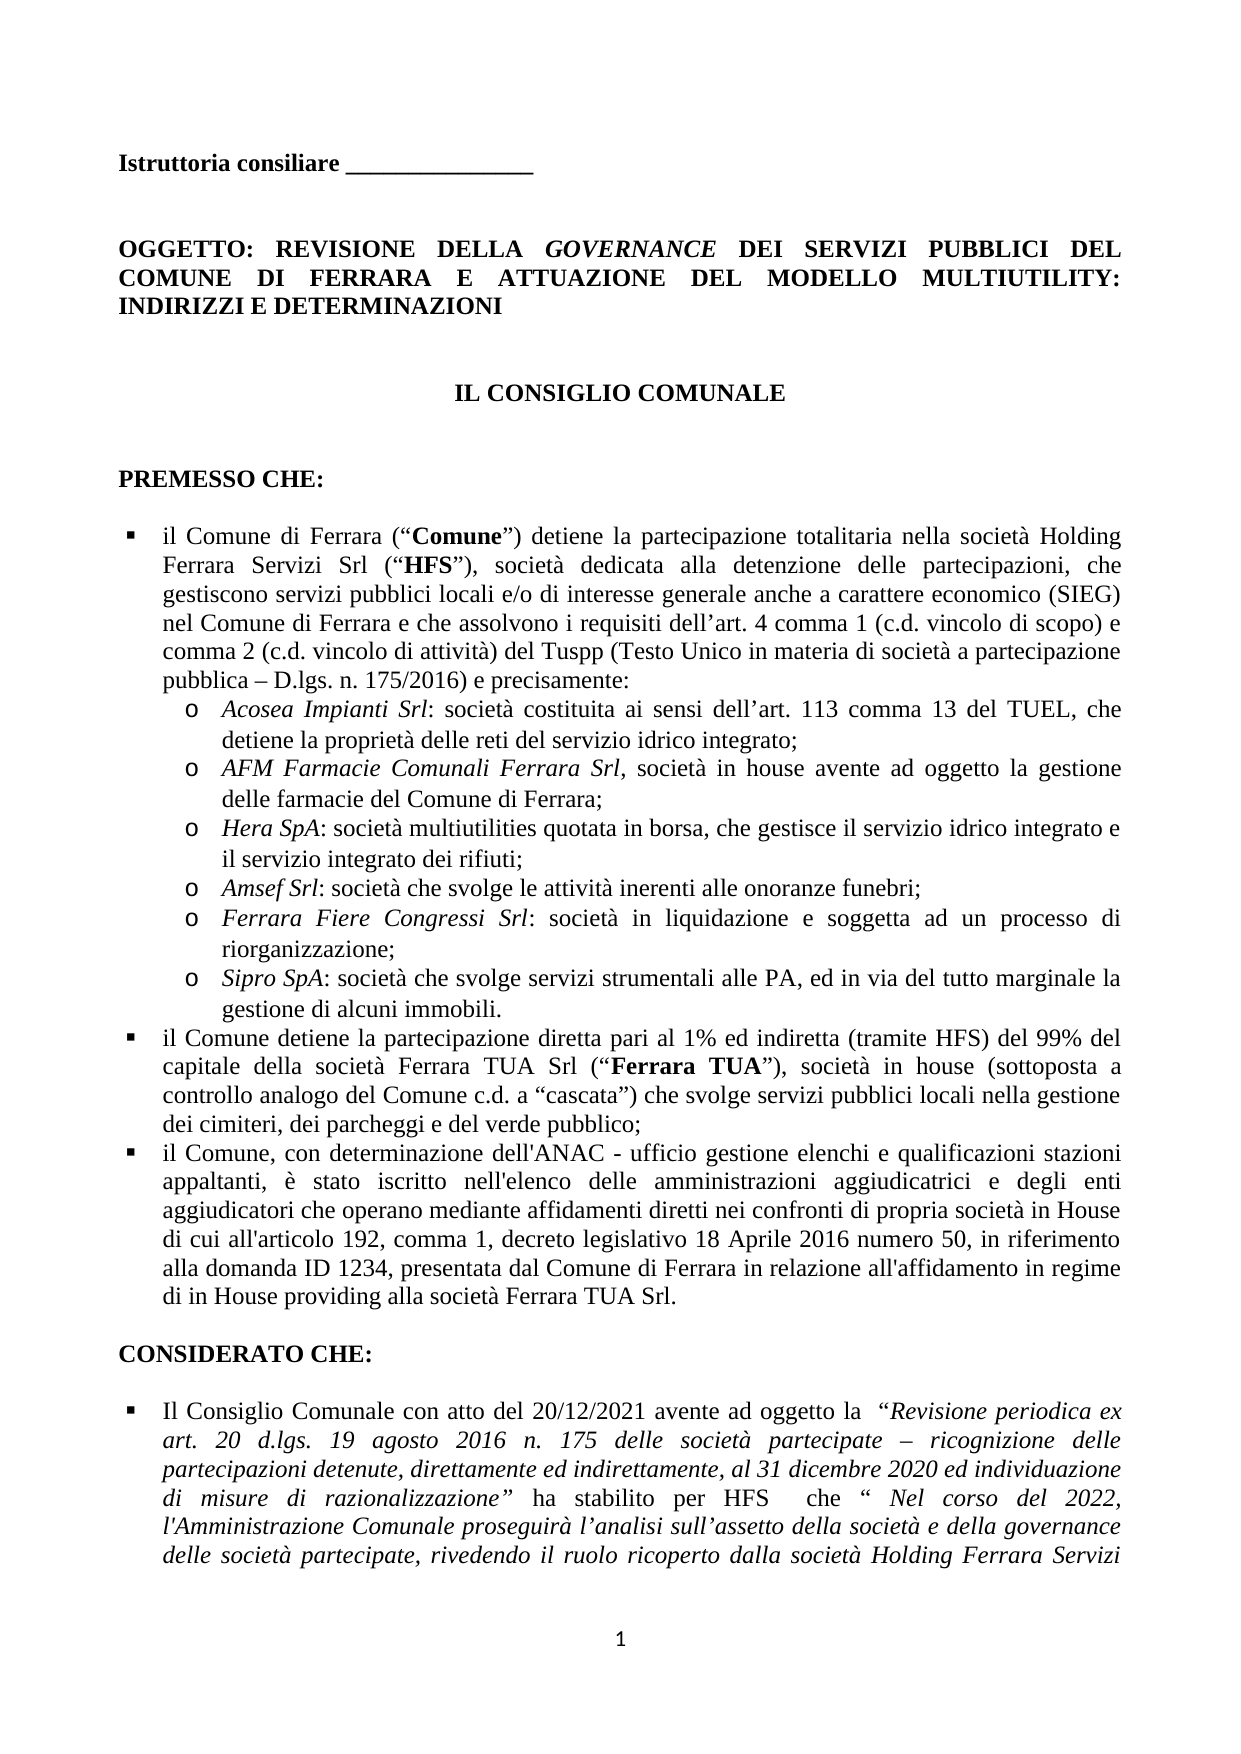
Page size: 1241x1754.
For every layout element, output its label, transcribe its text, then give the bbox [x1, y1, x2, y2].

list Hera SpA: società multiutilities quotata in borsa, che gestisce il servizio idrico integrato e il servizio integrato dei rifiuti; [184, 813, 1122, 873]
text OGGETTO: REVISIONE DELLA GOVERNANCE DEI SERVIZI PUBBLICI DEL COMUNE DI FERRARA E ATTUAZIONE DEL MODELLO MULTIUTILITY: INDIRIZZI E DETERMINAZIONI [118, 234, 1122, 320]
list CONSIDERATO CHE: [118, 1339, 1122, 1368]
list il Comune detiene la partecipazione diretta pari al 1% ed indiretta (tramite HFS) del 99% del capitale della società Ferrara TUA Srl (“Ferrara TUA”), società in house (sottoposta a controllo analogo del Comune c.d. a “cascata”) che svolge servizi pubblici locali nella gestione dei cimiteri, dei parcheggi e del verde pubblico; [125, 1023, 1122, 1138]
list Sipro SpA: società che svolge servizi strumentali alle PA, ed in via del tutto marginale la gestione di alcuni immobili. [184, 963, 1122, 1023]
list AFM Farmacie Comunali Ferrara Srl, società in house avente ad oggetto la gestione delle farmacie del Comune di Ferrara; [184, 753, 1122, 813]
text Istruttoria consiliare _______________ [118, 148, 1122, 176]
text IL CONSIGLIO COMUNALE [118, 378, 1122, 406]
text PREMESSO CHE: [118, 464, 1122, 493]
list il Comune di Ferrara (“Comune”) detiene la partecipazione totalitaria nella società Holding Ferrara Servizi Srl (“HFS”), società dedicata alla detenzione delle partecipazioni, che gestiscono servizi pubblici locali e/o di interesse generale anche a carattere economico (SIEG) nel Comune di Ferrara e che assolvono i requisiti dell’art. 4 comma 1 (c.d. vincolo di scopo) e comma 2 (c.d. vincolo di attività) del Tuspp (Testo Unico in materia di società a partecipazione pubblica – D.lgs. n. 175/2016) e precisamente: [125, 521, 1122, 694]
list Amsef Srl: società che svolge le attività inerenti alle onoranze funebri; [184, 873, 1122, 903]
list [125, 1396, 1122, 1569]
list Ferrara Fiere Congressi Srl: società in liquidazione e soggetta ad un processo di riorganizzazione; [184, 903, 1122, 963]
list Acosea Impianti Srl: società costituita ai sensi dell’art. 113 comma 13 del TUEL, che detiene la proprietà delle reti del servizio idrico integrato; [184, 694, 1122, 753]
list il Comune, con determinazione dell'ANAC - ufficio gestione elenchi e qualificazioni stazioni appaltanti, è stato iscritto nell'elenco delle amministrazioni aggiudicatrici e degli enti aggiudicatori che operano mediante affidamenti diretti nei confronti di propria società in House di cui all'articolo 192, comma 1, decreto legislativo 18 Aprile 2016 numero 50, in riferimento alla domanda ID 1234, presentata dal Comune di Ferrara in relazione all'affidamento in regime di in House providing alla società Ferrara TUA Srl. [125, 1138, 1122, 1310]
